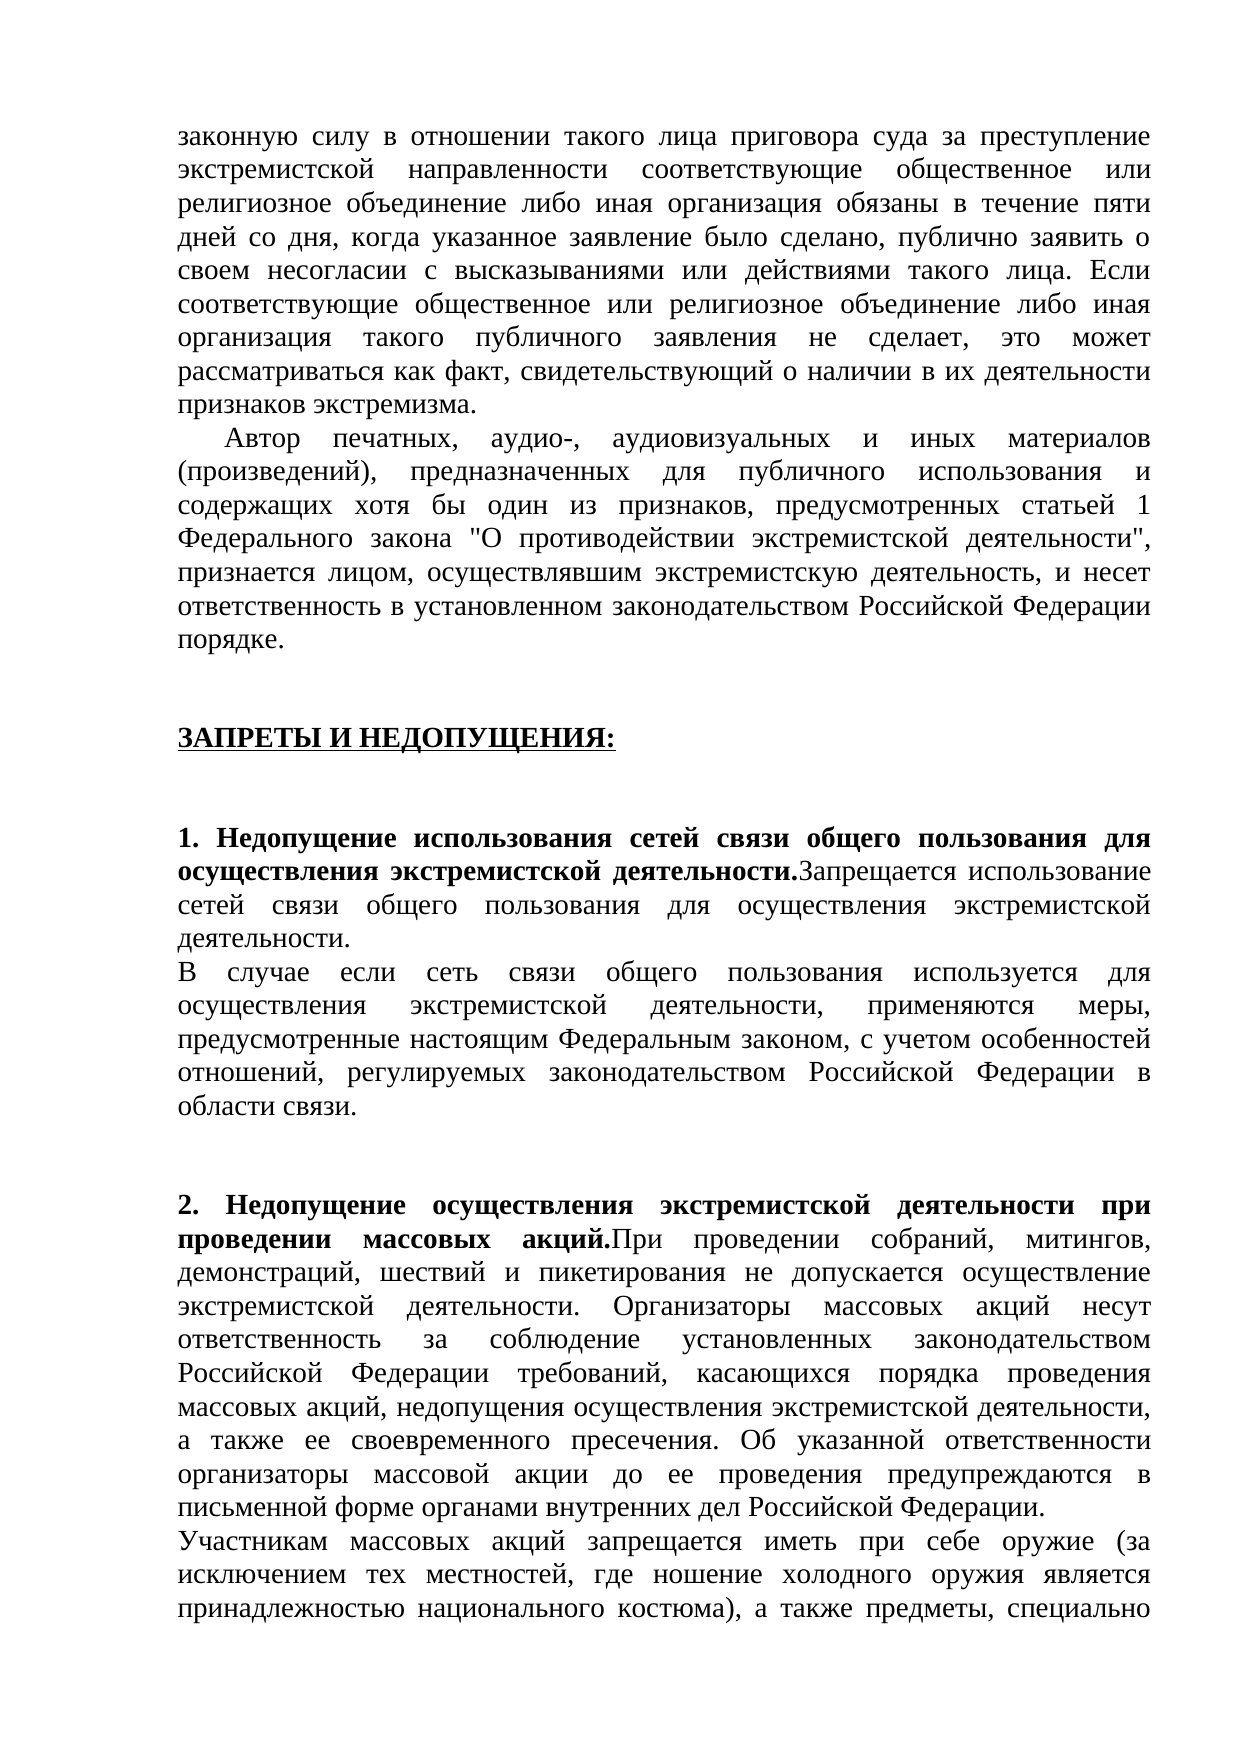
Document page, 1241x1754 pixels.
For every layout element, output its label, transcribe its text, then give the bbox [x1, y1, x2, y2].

text ЗАПРЕТЫ И НЕДОПУЩЕНИЯ: [177, 721, 1152, 754]
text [177, 1523, 1152, 1623]
text 2. Недопущение осуществления экстремистской деятельности при проведении массовых акций.При проведении собраний, митингов, демонстраций, шествий и пикетирования не допускается осуществление экстремистской деятельности. Организаторы массовых акций несут ответственность за соблюдение установленных законодательством Российской Федерации требований, касающихся порядка проведения массовых акций, недопущения осуществления экстремистской деятельности, а также ее своевременного пресечения. Об указанной ответственности организаторы массовой акции до ее проведения предупреждаются в письменной форме органами внутренних дел Российской Федерации. [177, 1187, 1152, 1523]
text В случае если сеть связи общего пользования используется для осуществления экстремистской деятельности, применяются меры, предусмотренные настоящим Федеральным законом, с учетом особенностей отношений, регулируемых законодательством Российской Федерации в области связи. [177, 954, 1152, 1122]
text 1. Недопущение использования сетей связи общего пользования для осуществления экстремистской деятельности.Запрещается использование сетей связи общего пользования для осуществления экстремистской деятельности. [177, 820, 1152, 954]
text Автор печатных, аудио-, аудиовизуальных и иных материалов (произведений), предназначенных для публичного использования и содержащих хотя бы один из признаков, предусмотренных статьей 1 Федерального закона "О противодействии экстремистской деятельности", признается лицом, осуществлявшим экстремистскую деятельность, и несет ответственность в установленном законодательством Российской Федерации порядке. [177, 420, 1152, 655]
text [177, 118, 1152, 420]
